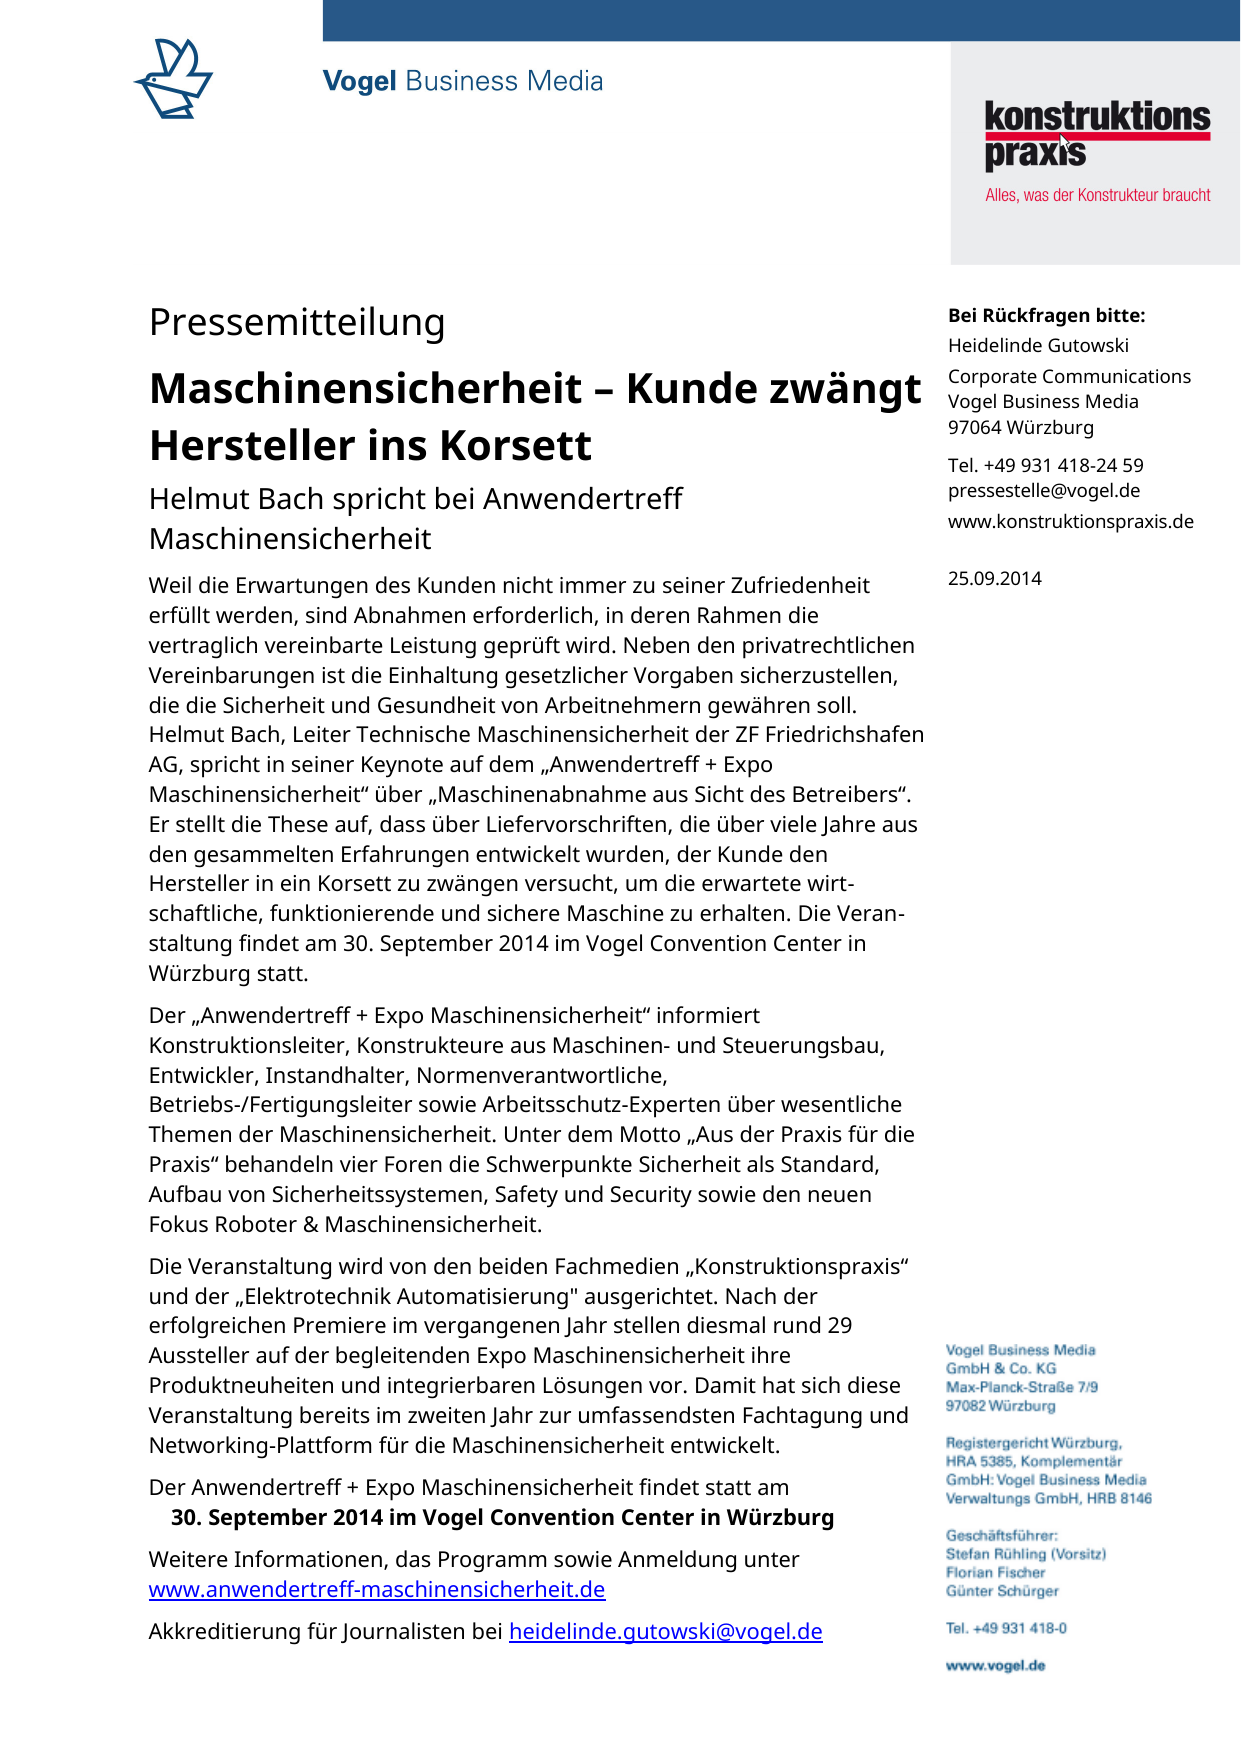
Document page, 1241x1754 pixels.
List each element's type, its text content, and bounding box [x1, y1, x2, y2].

text Heidelinde Gutowski [948, 332, 1214, 358]
text Tel. +49 931 418-24 59 [948, 452, 1214, 478]
subtitle Maschinensicherheit – Kunde zwängt Hersteller ins Korsett [148, 359, 930, 472]
text Akkreditierung für Journalisten bei heidelinde.gutowski@vogel.de [148, 1616, 930, 1646]
text Der „Anwendertreff + Expo Maschinensicherheit“ informiert Konstruktionsleiter, Konstrukteure aus Maschinen- und Steuerungsbau, Entwickler, Instandhalter, Normenverantwortliche, Betriebs-/Fertigungsleiter sowie Arbeitsschutz-Experten über wesentliche Themen der Maschinensicherheit. Unter dem Motto „Aus der Praxis für die Praxis“ behandeln vier Foren die Schwerpunkte Sicherheit als Standard, Aufbau von Sicherheitssystemen, Safety und Security sowie den neuen Fokus Roboter & Maschinensicherheit. [148, 1000, 930, 1238]
picture [132, 0, 1241, 265]
text www.konstruktionspraxis.de [948, 508, 1214, 534]
text Der Anwendertreff + Expo Maschinensicherheit findet statt am 30. September 2014 im Vogel Convention Center in Würzburg [148, 1472, 930, 1532]
text Corporate Communications [948, 363, 1214, 389]
text 25.09.2014 [948, 565, 1214, 590]
text Vogel Business Media [948, 389, 1214, 414]
text Bei Rückfragen bitte: [948, 302, 1214, 327]
text 97064 Würzburg [948, 414, 1214, 440]
text Weitere Informationen, das Programm sowie Anmeldung unter www.anwendertreff-maschinensicherheit.de [148, 1544, 930, 1604]
text Die Veranstaltung wird von den beiden Fachmedien „Konstruktionspraxis“ und der „Elektrotechnik Automatisierung" ausgerichtet. Nach der erfolgreichen Premiere im vergangenen Jahr stellen diesmal rund 29 Aussteller auf der begleitenden Expo Maschinensicherheit ihre Produktneuheiten und integrierbaren Lösungen vor. Damit hat sich diese Veranstaltung bereits im zweiten Jahr zur umfassendsten Fachtagung und Networking-Plattform für die Maschinensicherheit entwickelt. [148, 1251, 930, 1459]
text pressestelle@vogel.de [948, 478, 1214, 503]
subtitle Helmut Bach spricht bei Anwendertreff Maschinensicherheit [148, 479, 946, 558]
text Weil die Erwartungen des Kunden nicht immer zu seiner Zufriedenheit erfüllt werden, sind Abnahmen erforderlich, in deren Rahmen die vertraglich vereinbarte Leistung geprüft wird. Neben den privatrechtlichen Vereinbarungen ist die Einhaltung gesetzlicher Vorgaben sicherzustellen, die die Sicherheit und Gesundheit von Arbeitnehmern gewähren soll. Helmut Bach, Leiter Technische Maschinensicherheit der ZF Friedrichshafen AG, spricht in seiner Keynote auf dem „Anwendertreff + Expo Maschinensicherheit“ über „Maschinenabnahme aus Sicht des Betreibers“. Er stellt die These auf, dass über Liefervorschriften, die über viele Jahre aus den gesammelten Erfahrungen entwickelt wurden, der Kunde den Hersteller in ein Korsett zu zwängen versucht, um die erwartete wirtschaftliche, funktionierende und sichere Maschine zu erhalten. Die Veranstaltung findet am 30. September 2014 im Vogel Convention Center in Würzburg statt. [148, 571, 930, 988]
subtitle Pressemitteilung [148, 295, 930, 346]
